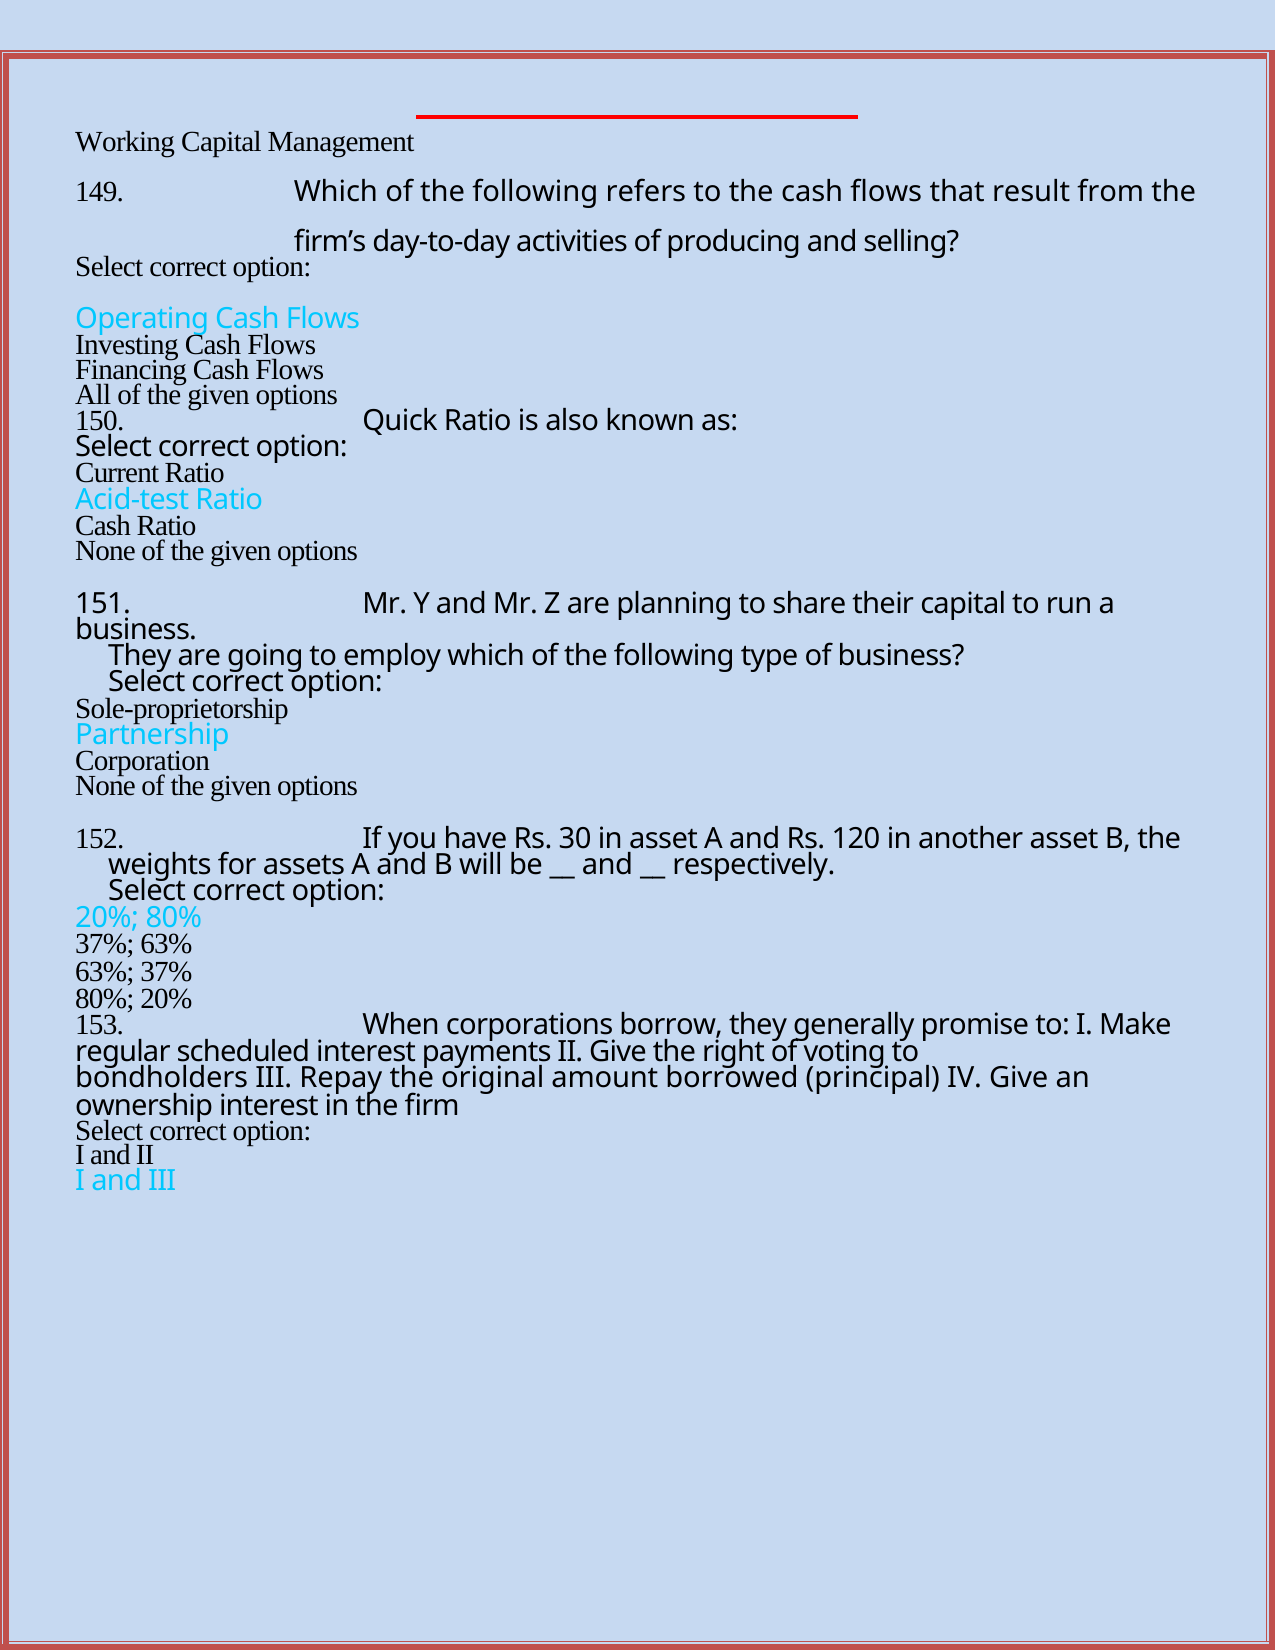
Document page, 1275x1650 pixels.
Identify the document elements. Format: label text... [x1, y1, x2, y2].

text 37%; 63% 63%; 37% 80%; 20% [75, 932, 1200, 1013]
text They are going to employ which of the following type of business? [75, 645, 1200, 671]
text 152. If you have Rs. 30 in asset A and Rs. 120 in another asset B, the [75, 827, 1200, 853]
text Sole-proprietorship [75, 697, 1200, 723]
text I and II [75, 1145, 1200, 1169]
text regular scheduled interest payments II. Give the right of voting to [75, 1040, 1200, 1066]
text Operating Cash Flows [75, 308, 1200, 334]
text Select correct option: [75, 257, 1200, 281]
text Select correct option: [75, 1120, 1200, 1145]
text Investing Cash Flows Financing Cash Flows All of the given options [75, 334, 1200, 409]
text I and III [75, 1169, 1200, 1196]
text None of the given options [75, 776, 1200, 801]
text Select correct option: [75, 671, 1200, 697]
text 151. Mr. Y and Mr. Z are planning to share their capital to run a business. [75, 592, 1200, 645]
text Select correct option: [75, 436, 1200, 462]
text bondholders III. Repay the original amount borrowed (principal) IV. Give an ownership interest in the firm [75, 1066, 1200, 1120]
text Current Ratio [75, 462, 1200, 488]
text Select correct option: [75, 880, 1200, 906]
text weights for assets A and B will be __ and __ respectively. [75, 853, 1200, 880]
text 20%; 80% [75, 906, 1200, 932]
text 149. Which of the following refers to the cash flows that result from the firm’s day-to-day activities of producing and selling? [75, 182, 1200, 257]
text Corporation [75, 750, 1200, 776]
text Acid-test Ratio [75, 488, 1200, 514]
text 153. When corporations borrow, they generally promise to: I. Make [75, 1013, 1200, 1040]
text Cash Ratio [75, 514, 1200, 541]
text 150. Quick Ratio is also known as: [75, 409, 1200, 436]
text Partnership [75, 723, 1200, 750]
text Working Capital Management [75, 130, 1200, 157]
text None of the given options [75, 541, 1200, 566]
